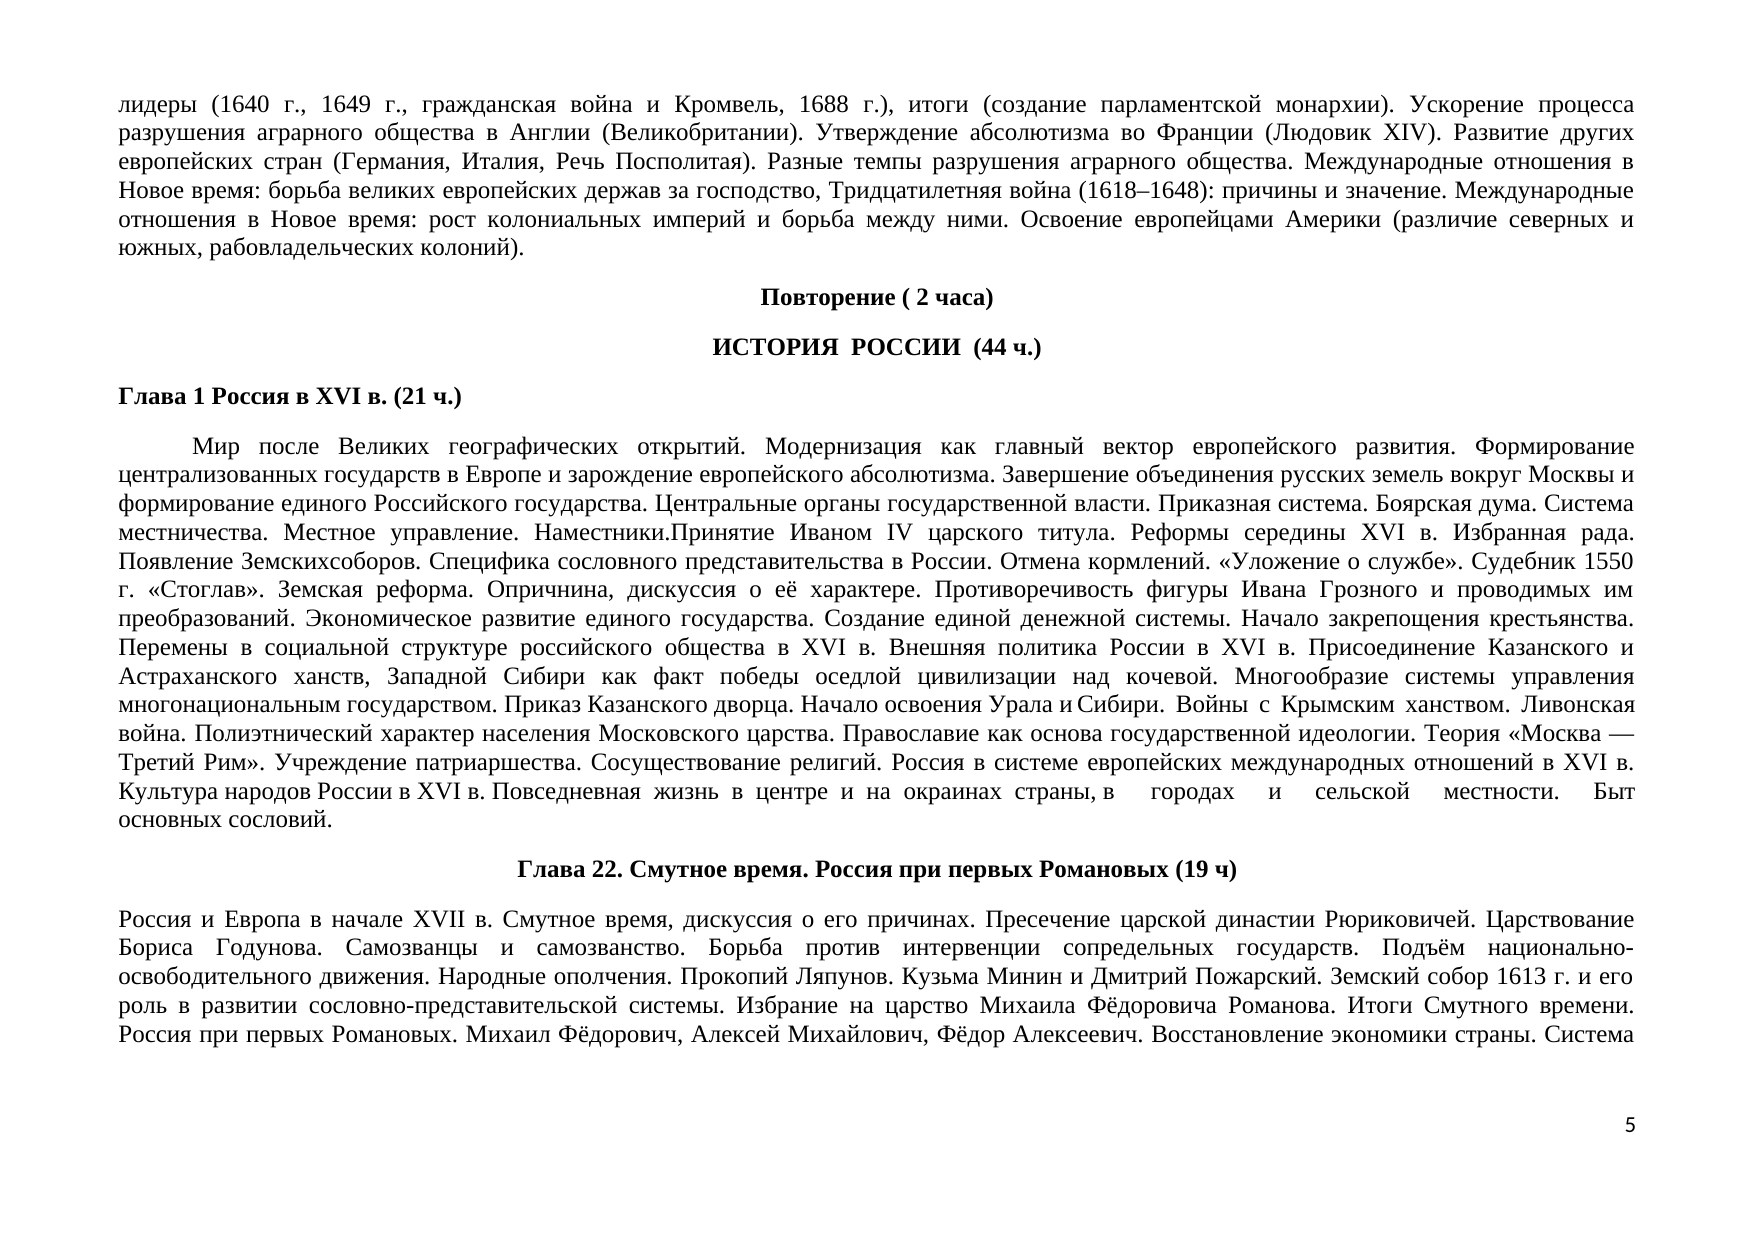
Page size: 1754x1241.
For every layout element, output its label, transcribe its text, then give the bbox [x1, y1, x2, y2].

text Мир после Великих географических открытий. Модернизация как главный вектор европейского развития. Формирование централизованных государств в Европе и зарождение европейского абсолютизма. Завершение объединения русских земель вокруг Москвы и формирование единого Российского государства. Центральные органы государственной власти. Приказная система. Боярская дума. Система местничества. Местное управление. Наместники.Принятие Иваном IV царского титула. Реформы середины XVI в. Избранная рада. Появление Земскихсоборов. Специфика сословного представительства в России. Отмена кормлений. «Уложение о службе». Судебник 1550 г. «Стоглав». Земская реформа. Опричнина, дискуссия о её характере. Противоречивость фигуры Ивана Грозного и проводимых им преобразований. Экономическое развитие единого государства. Создание единой денежной системы. Начало закрепощения крестьянства. Перемены в социальной структуре российского общества в XVI в. Внешняя политика России в XVI в. Присоединение Казанского и Астраханского ханств, Западной Сибири как факт победы оседлой цивилизации над кочевой. Многообразие системы управления многонациональным государством. Приказ Казанского дворца. Начало освоения Урала и Сибири. Войны с Крымским ханством. Ливонская война. Полиэтнический характер населения Московского царства. Православие как основа государственной идеологии. Теория «Москва — Третий Рим». Учреждение патриаршества. Сосуществование религий. Россия в системе европейских международных отношений в XVI в. Культура народов России в XVI в. Повседневная жизнь в центре и на окраинах страны, в городах и сельской местности. Быт основных сословий. [118, 431, 1636, 833]
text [118, 89, 1636, 261]
text Повторение ( 2 часа) [118, 282, 1636, 311]
text Глава 1 Россия в XVI в. (21 ч.) [118, 381, 1636, 410]
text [118, 904, 1636, 1047]
text Глава 22. Смутное время. Россия при первых Романовых (19 ч) [118, 854, 1636, 883]
text ИСТОРИЯ РОССИИ (44 ч.) [118, 332, 1636, 360]
